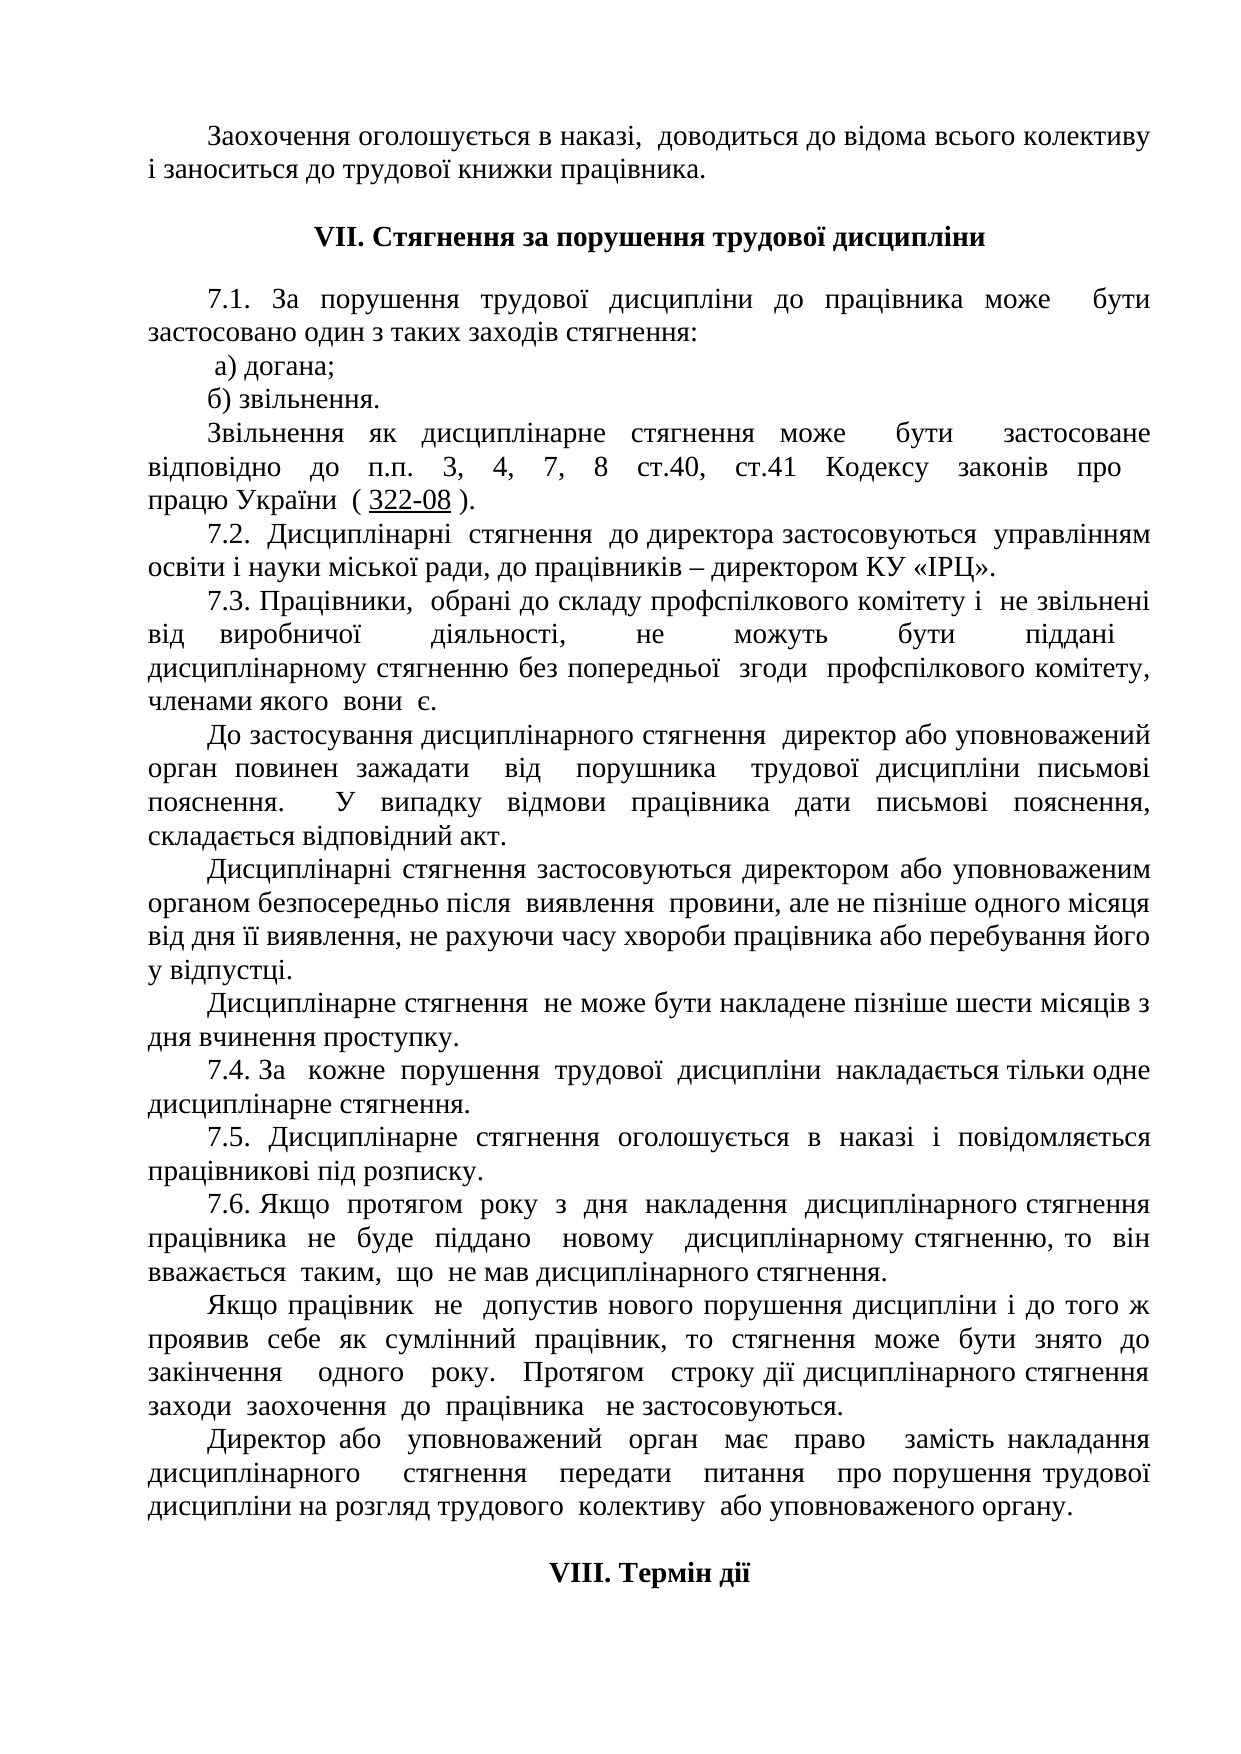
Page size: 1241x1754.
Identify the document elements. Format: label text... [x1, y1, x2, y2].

text 7.2. Дисциплінарні стягнення до директора застосовуються управлінням освіти і науки міської ради, до працівників – директором КУ «ІРЦ». [148, 516, 1152, 583]
text Директор або уповноважений орган має право замість накладання дисциплінарного стягнення передати питання про порушення трудової дисципліни на розгляд трудового колективу або уповноваженого органу. [148, 1421, 1152, 1522]
text VII. Стягнення за порушення трудової дисципліни [148, 219, 1152, 252]
text 7.6. Якщо протягом року з дня накладення дисциплінарного стягнення працівника не буде піддано новому дисциплінарному стягненню, то він вважається таким, що не мав дисциплінарного стягнення. [148, 1187, 1152, 1287]
text 7.4. За кожне порушення трудової дисципліни накладається тільки одне дисциплінарне стягнення. [148, 1052, 1152, 1119]
text 7.5. Дисциплінарне стягнення оголошується в наказі і повідомляється працівникові під розписку. [148, 1119, 1152, 1187]
text Якщо працівник не допустив нового порушення дисципліни і до того ж проявив себе як сумлінний працівник, то стягнення може бути знято до закінчення одного року. Протягом строку дії дисциплінарного стягнення заходи заохочення до працівника не застосовуються. [148, 1287, 1152, 1421]
text До застосування дисциплінарного стягнення директор або уповноважений орган повинен зажадати від порушника трудової дисципліни письмові пояснення. У випадку відмови працівника дати письмові пояснення, складається відповідний акт. [148, 717, 1152, 851]
text а) догана; [148, 348, 1152, 382]
text 7.1. За порушення трудової дисципліни до працівника може бути застосовано один з таких заходів стягнення: [148, 281, 1152, 348]
text 7.3. Працівники, обрані до складу профспілкового комітету і не звільнені від виробничої діяльності, не можуть бути піддані дисциплінарному стягненню без попередньої згоди профспілкового комітету, членами якого вони є. [148, 583, 1152, 717]
text VІІІ. Термін дії [148, 1556, 1152, 1589]
text Дисциплінарні стягнення застосовуються директором або уповноваженим органом безпосередньо після виявлення провини, але не пізніше одного місяця від дня її виявлення, не рахуючи часу хвороби працівника або перебування його у відпустці. [148, 851, 1152, 985]
text Дисциплінарне стягнення не може бути накладене пізніше шести місяців з дня вчинення проступку. [148, 985, 1152, 1052]
text Заохочення оголошується в наказі, доводиться до відома всього колективу і заноситься до трудової книжки працівника. [148, 118, 1152, 185]
text Звільнення як дисциплінарне стягнення може бути застосоване відповідно до п.п. 3, 4, 7, 8 ст.40, ст.41 Кодексу законів про працю України ( 322-08 ). [148, 415, 1152, 516]
text б) звільнення. [148, 382, 1152, 415]
